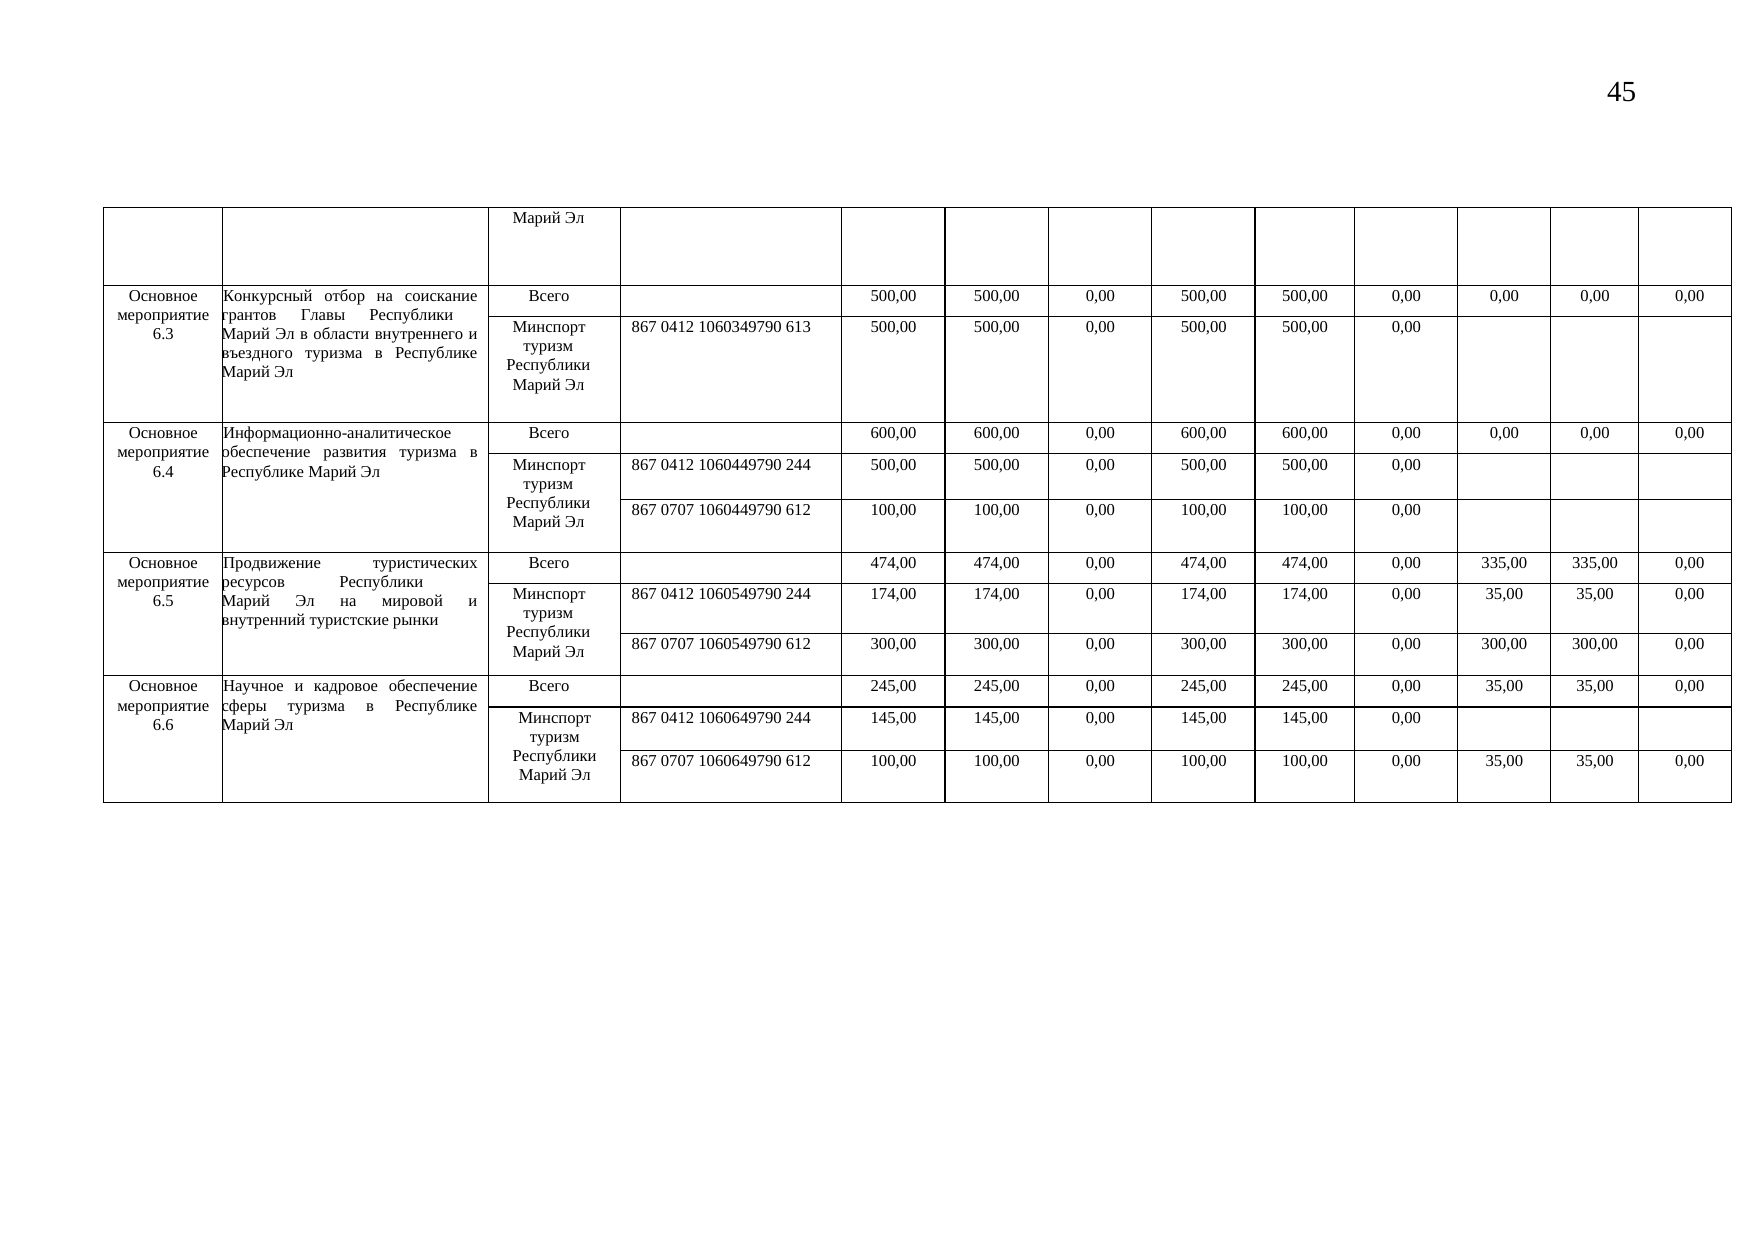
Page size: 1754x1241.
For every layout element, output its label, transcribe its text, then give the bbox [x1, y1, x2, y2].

table_cell 145,00 [946, 708, 1048, 750]
table_cell 174,00 [946, 584, 1048, 633]
table_cell [1458, 708, 1550, 750]
table_cell 0,00 [1049, 708, 1151, 750]
table_cell [1458, 454, 1550, 498]
table_cell 867 0707 1060449790 612 [621, 500, 841, 552]
table_cell [1152, 208, 1254, 284]
table_cell 600,00 [946, 423, 1048, 453]
table_cell 0,00 [1355, 454, 1457, 498]
table_cell 0,00 [1551, 423, 1638, 453]
table_cell 174,00 [1152, 584, 1254, 633]
table_cell 0,00 [1355, 708, 1457, 750]
table_cell 145,00 [1152, 708, 1254, 750]
table_cell 35,00 [1458, 751, 1550, 802]
table_cell Основное мероприятие 6.4 [104, 423, 222, 552]
table_cell [621, 676, 841, 706]
table_cell 100,00 [1152, 751, 1254, 802]
table_cell 0,00 [1355, 751, 1457, 802]
table_cell Всего [489, 676, 620, 706]
table_cell 0,00 [1049, 584, 1151, 633]
table_cell 0,00 [1639, 286, 1731, 316]
table_cell 245,00 [842, 676, 944, 706]
table_cell 867 0412 1060349790 613 [621, 317, 841, 422]
table_cell 600,00 [1256, 423, 1354, 453]
table_cell 100,00 [1256, 500, 1354, 552]
table_cell 867 0412 1060549790 244 [621, 584, 841, 633]
table_cell [621, 286, 841, 316]
table_cell 0,00 [1639, 751, 1731, 802]
table_cell 0,00 [1639, 634, 1731, 675]
table_cell 300,00 [1256, 634, 1354, 675]
table_cell 0,00 [1355, 584, 1457, 633]
table_cell 474,00 [946, 553, 1048, 583]
table_cell 100,00 [1256, 751, 1354, 802]
table_cell 35,00 [1551, 751, 1638, 802]
table_cell [842, 208, 944, 284]
table_cell 0,00 [1049, 634, 1151, 675]
table_cell 300,00 [946, 634, 1048, 675]
table_cell 500,00 [1152, 286, 1254, 316]
table_cell 0,00 [1458, 423, 1550, 453]
table_cell Минспорт туризм Республики Марий Эл [489, 454, 620, 552]
table_cell 300,00 [1152, 634, 1254, 675]
table_cell 245,00 [946, 676, 1048, 706]
table_cell [1355, 208, 1457, 284]
table_cell 145,00 [842, 708, 944, 750]
table_cell 500,00 [842, 286, 944, 316]
table_cell [1639, 208, 1731, 284]
table_cell [1639, 454, 1731, 498]
table_cell 0,00 [1049, 454, 1151, 498]
table_cell Всего [489, 286, 620, 316]
table_cell 145,00 [1256, 708, 1354, 750]
table_cell 35,00 [1458, 584, 1550, 633]
table_cell 867 0412 1060649790 244 [621, 708, 841, 750]
table_cell 0,00 [1049, 423, 1151, 453]
table_cell 500,00 [946, 317, 1048, 422]
table_cell 474,00 [842, 553, 944, 583]
table_cell [1551, 454, 1638, 498]
table_cell 0,00 [1355, 317, 1457, 422]
table_cell 245,00 [1256, 676, 1354, 706]
table_cell 174,00 [842, 584, 944, 633]
table_cell 500,00 [842, 317, 944, 422]
table_cell 0,00 [1551, 286, 1638, 316]
table_cell 335,00 [1458, 553, 1550, 583]
table_cell Основное мероприятие 6.3 [104, 286, 222, 422]
table_cell 474,00 [1152, 553, 1254, 583]
table_cell [1639, 708, 1731, 750]
table_cell 245,00 [1152, 676, 1254, 706]
table_cell [621, 208, 841, 284]
table_cell [1551, 500, 1638, 552]
table_cell Конкурсный отбор на соискание грантов Главы Республики Марий Эл в области внутреннего и въездного туризма в Республике Марий Эл [223, 286, 488, 422]
table_cell [1458, 317, 1550, 422]
table_cell [1049, 208, 1151, 284]
table_cell Минспорт туризм Республики Марий Эл [489, 708, 620, 802]
table_cell 500,00 [1256, 317, 1354, 422]
table_cell 35,00 [1458, 676, 1550, 706]
table_cell 0,00 [1355, 500, 1457, 552]
table_cell 0,00 [1355, 286, 1457, 316]
table_cell 0,00 [1639, 553, 1731, 583]
table_cell 0,00 [1049, 676, 1151, 706]
table_cell 474,00 [1256, 553, 1354, 583]
table_cell 500,00 [842, 454, 944, 498]
table_cell Минспорт туризм Республики Марий Эл [489, 584, 620, 675]
table_cell Продвижение туристических ресурсов Республики Марий Эл на мировой и внутренний туристские рынки [223, 553, 488, 675]
table_cell 0,00 [1049, 317, 1151, 422]
table_cell 100,00 [1152, 500, 1254, 552]
table_cell Всего [489, 423, 620, 453]
table_cell 867 0412 1060449790 244 [621, 454, 841, 498]
table_cell [621, 423, 841, 453]
table_cell 300,00 [1551, 634, 1638, 675]
table_cell 600,00 [842, 423, 944, 453]
table_cell [1639, 317, 1731, 422]
table_cell [1551, 708, 1638, 750]
table_cell 500,00 [1152, 317, 1254, 422]
table_cell 100,00 [842, 751, 944, 802]
table_cell Всего [489, 553, 620, 583]
table_cell Основное мероприятие 6.6 [104, 676, 222, 802]
table_cell 500,00 [1256, 454, 1354, 498]
table_cell 0,00 [1639, 423, 1731, 453]
table_cell [621, 553, 841, 583]
table_cell 500,00 [946, 286, 1048, 316]
table_cell Минспорт туризм Республики Марий Эл [489, 317, 620, 422]
table_cell 0,00 [1355, 553, 1457, 583]
table_cell 500,00 [1256, 286, 1354, 316]
table_cell 500,00 [946, 454, 1048, 498]
table_cell 35,00 [1551, 584, 1638, 633]
table_cell [1639, 500, 1731, 552]
table_cell 867 0707 1060649790 612 [621, 751, 841, 802]
table_cell 300,00 [1458, 634, 1550, 675]
table_cell 0,00 [1049, 553, 1151, 583]
table_cell 0,00 [1049, 751, 1151, 802]
table_cell 500,00 [1152, 454, 1254, 498]
table_cell 0,00 [1639, 676, 1731, 706]
table_cell [1551, 208, 1638, 284]
table_cell 35,00 [1551, 676, 1638, 706]
table_cell [1458, 208, 1550, 284]
table_cell 0,00 [1639, 584, 1731, 633]
table_cell 335,00 [1551, 553, 1638, 583]
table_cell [489, 208, 620, 284]
table_cell 100,00 [842, 500, 944, 552]
table_cell 0,00 [1458, 286, 1550, 316]
table_cell Информационно-аналитическое обеспечение развития туризма в Республике Марий Эл [223, 423, 488, 552]
table_cell Основное мероприятие 6.5 [104, 553, 222, 675]
table_cell 0,00 [1355, 634, 1457, 675]
table_cell 867 0707 1060549790 612 [621, 634, 841, 675]
table_cell 0,00 [1049, 500, 1151, 552]
table_cell 0,00 [1355, 676, 1457, 706]
table_cell 100,00 [946, 751, 1048, 802]
table_cell Научное и кадровое обеспечение сферы туризма в Республике Марий Эл [223, 676, 488, 802]
table_cell [1551, 317, 1638, 422]
table_cell 0,00 [1355, 423, 1457, 453]
table_cell [1256, 208, 1354, 284]
table_cell 600,00 [1152, 423, 1254, 453]
table_cell 174,00 [1256, 584, 1354, 633]
table_cell [946, 208, 1048, 284]
table_cell 100,00 [946, 500, 1048, 552]
table_cell 0,00 [1049, 286, 1151, 316]
table_cell [1458, 500, 1550, 552]
table_cell 300,00 [842, 634, 944, 675]
